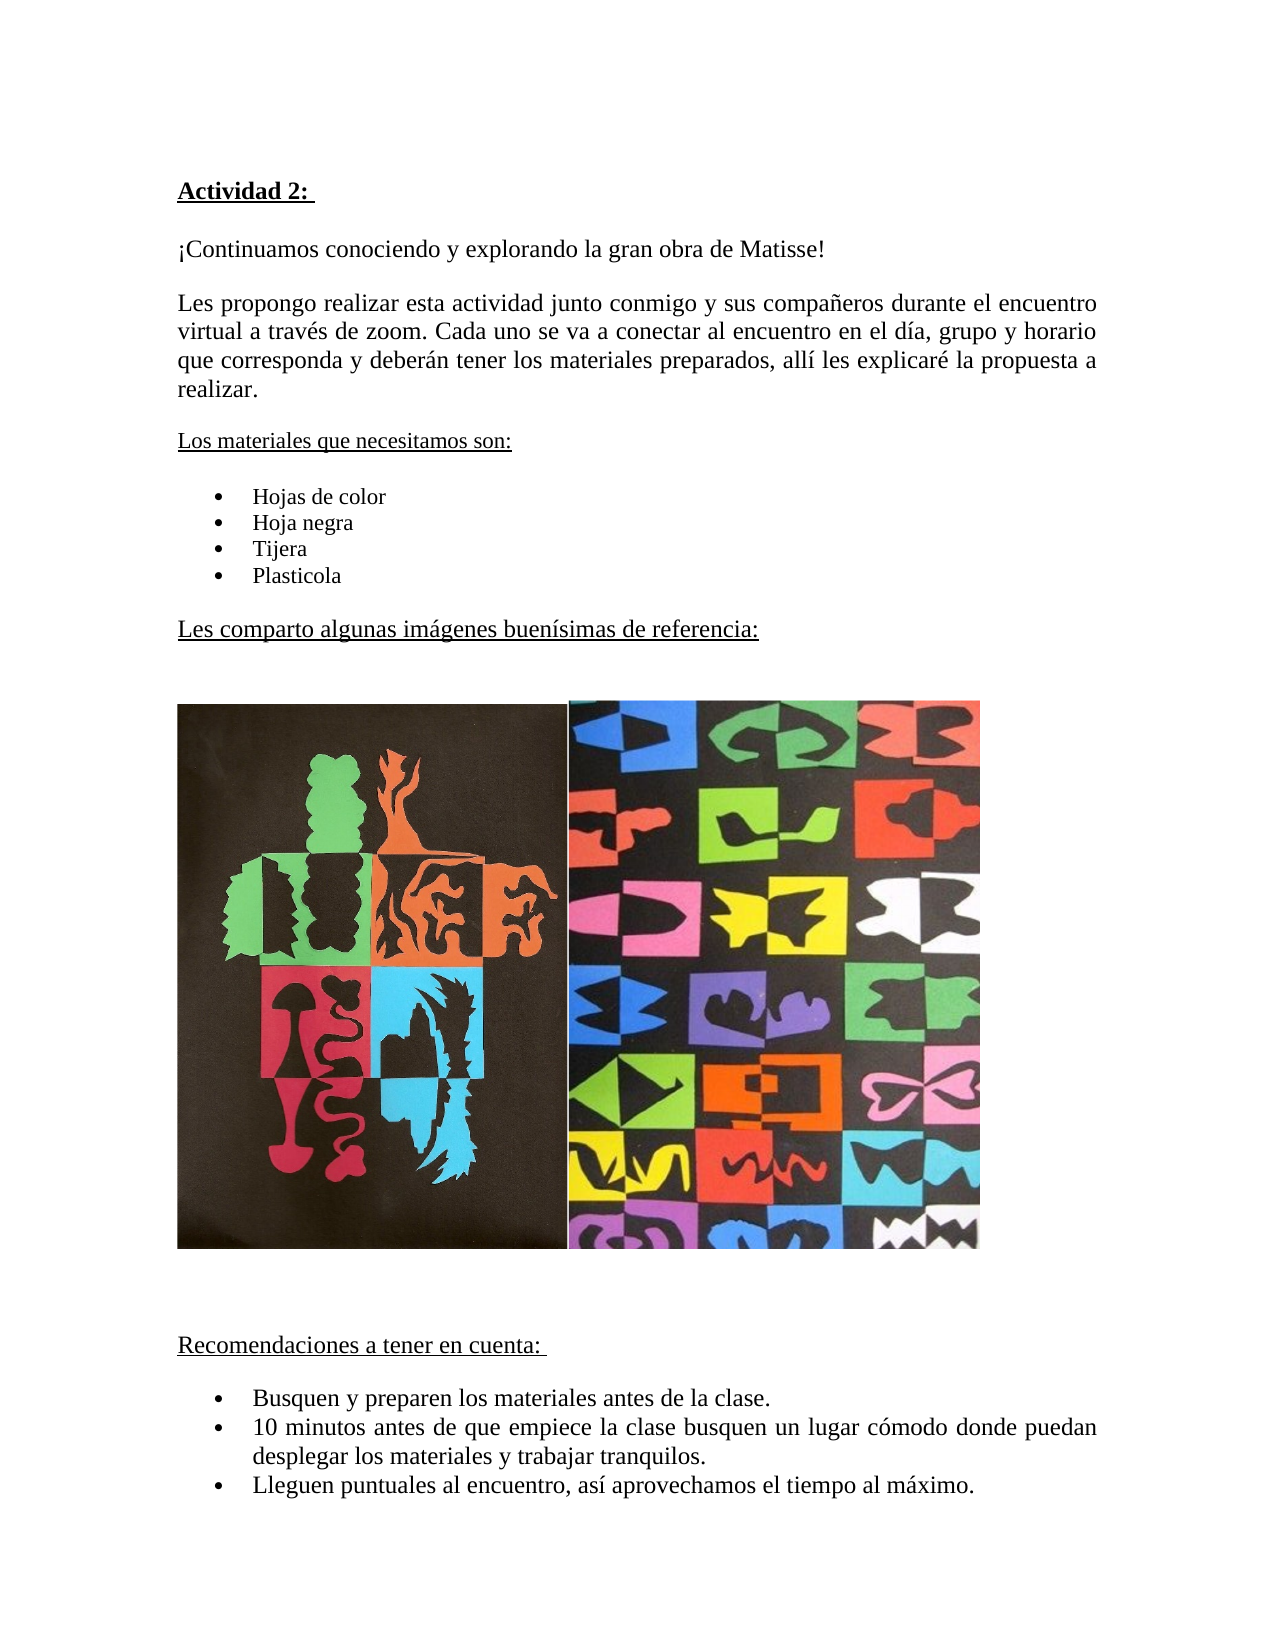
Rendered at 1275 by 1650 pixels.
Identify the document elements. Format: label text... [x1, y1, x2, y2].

text Les comparto algunas imágenes buenísimas de referencia: [177, 614, 1098, 643]
list Lleguen puntuales al encuentro, así aprovechamos el tiempo al máximo. [215, 1470, 1098, 1498]
text Recomendaciones a tener en cuenta: [177, 1330, 1098, 1358]
list Hoja negra [215, 509, 1098, 535]
list Plasticola [215, 562, 1098, 588]
list Busquen y preparen los materiales antes de la clase. [215, 1383, 1098, 1412]
text Actividad 2: [177, 176, 1098, 205]
text ¡Continuamos conociendo y explorando la gran obra de Matisse! [177, 234, 1098, 263]
text Les propongo realizar esta actividad junto conmigo y sus compañeros durante el encuentro virtual a través de zoom. Cada uno se va a conectar al encuentro en el día, grupo y horario que corresponda y deberán tener los materiales preparados, allí les explicaré la propuesta a realizar. [177, 288, 1098, 403]
picture [177, 704, 568, 1249]
list 10 minutos antes de que empiece la clase busquen un lugar cómodo donde puedan desplegar los materiales y trabajar tranquilos. [215, 1412, 1098, 1470]
picture [569, 701, 980, 1249]
list Hojas de color [215, 483, 1098, 509]
text Los materiales que necesitamos son: [177, 428, 1098, 454]
list Tijera [215, 535, 1098, 562]
